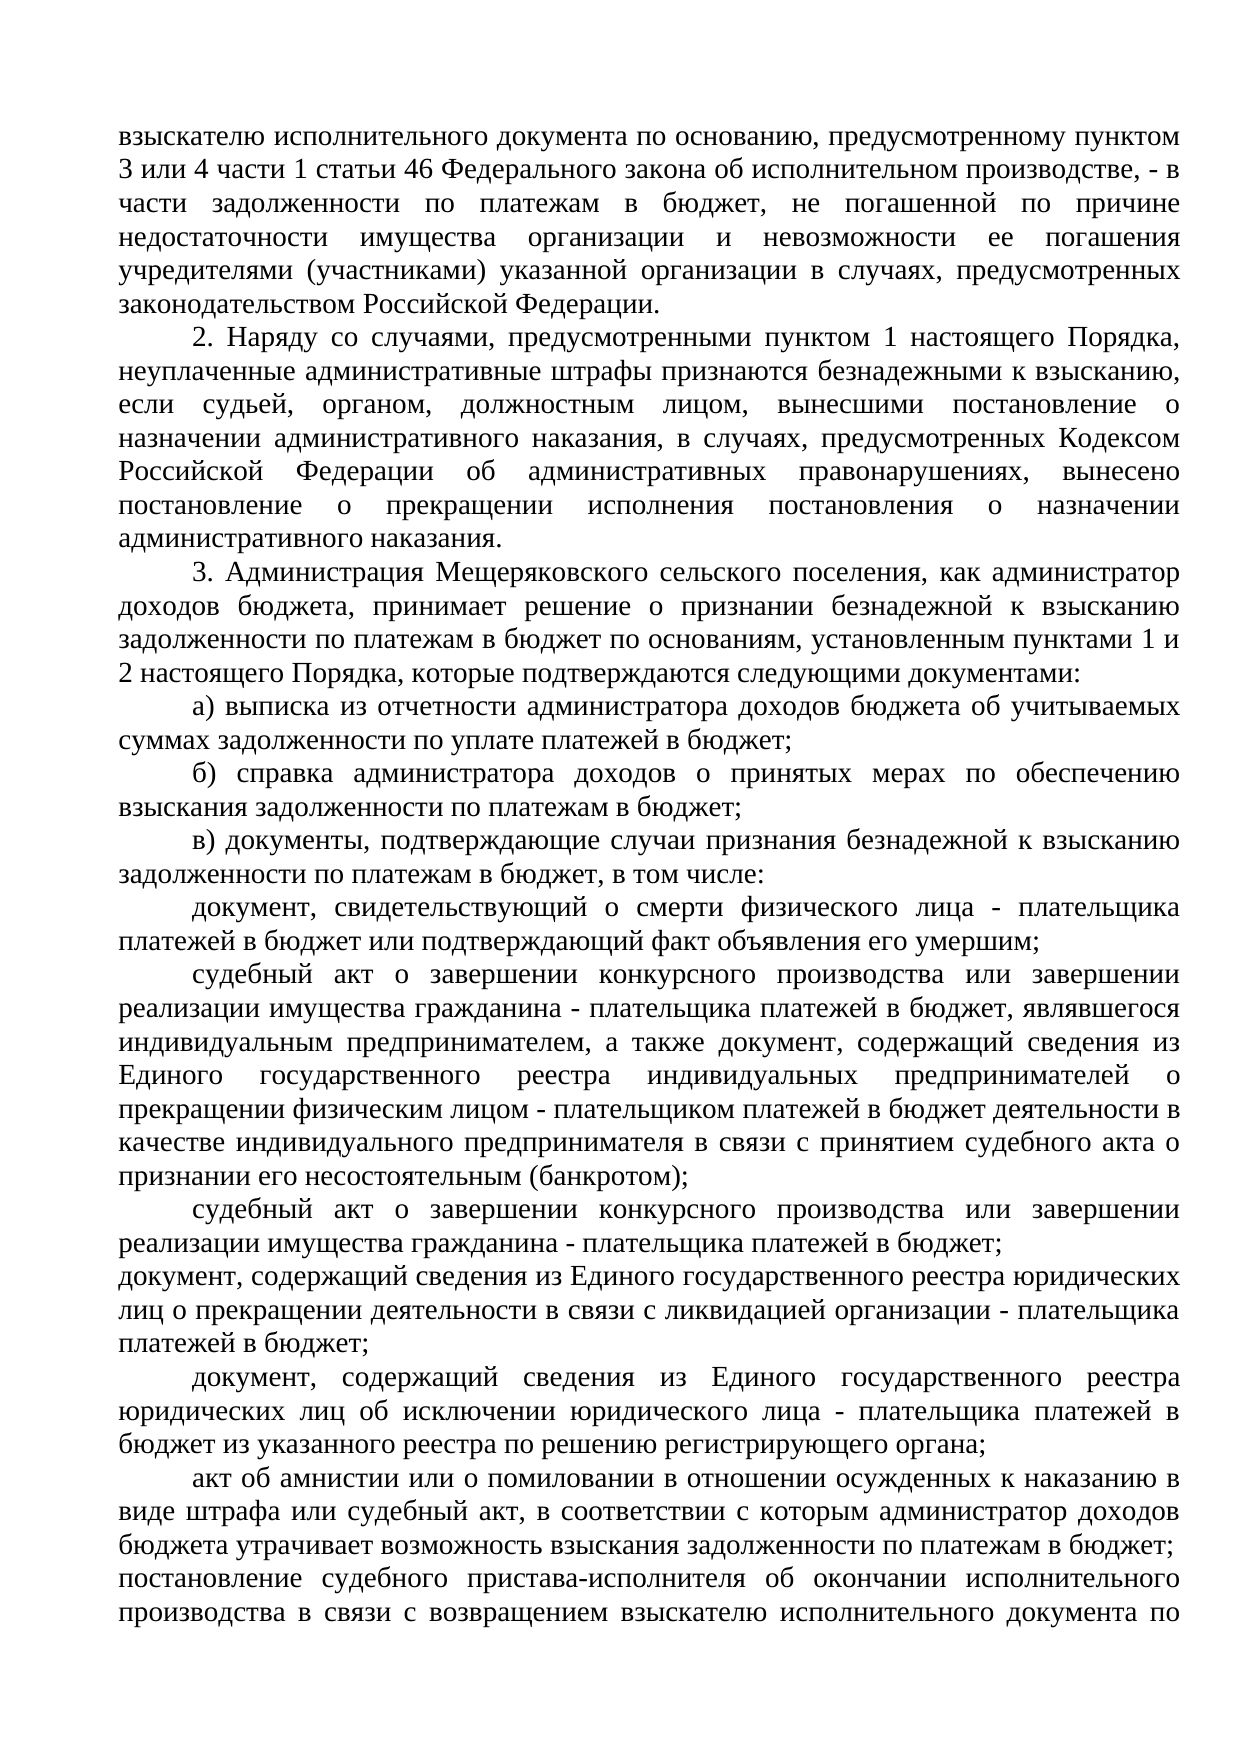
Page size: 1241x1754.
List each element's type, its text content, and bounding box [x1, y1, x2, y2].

text б) справка администратора доходов о принятых мерах по обеспечению взыскания задолженности по платежам в бюджет; [118, 755, 1181, 822]
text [118, 118, 1181, 319]
text судебный акт о завершении конкурсного производства или завершении реализации имущества гражданина - плательщика платежей в бюджет, являвшегося индивидуальным предпринимателем, а также документ, содержащий сведения из Единого государственного реестра индивидуальных предпринимателей о прекращении физическим лицом - плательщиком платежей в бюджет деятельности в качестве индивидуального предпринимателя в связи с принятием судебного акта о признании его несостоятельным (банкротом); [118, 957, 1181, 1191]
text в) документы, подтверждающие случаи признания безнадежной к взысканию задолженности по платежам в бюджет, в том числе: [118, 822, 1181, 889]
text документ, содержащий сведения из Единого государственного реестра юридических лиц об исключении юридического лица - плательщика платежей в бюджет из указанного реестра по решению регистрирующего органа; [118, 1359, 1181, 1460]
text акт об амнистии или о помиловании в отношении осужденных к наказанию в виде штрафа или судебный акт, в соответствии с которым администратор доходов бюджета утрачивает возможность взыскания задолженности по платежам в бюджет; [118, 1460, 1181, 1560]
text 3. Администрация Мещеряковского сельского поселения, как администратор доходов бюджета, принимает решение о признании безнадежной к взысканию задолженности по платежам в бюджет по основаниям, установленным пунктами 1 и 2 настоящего Порядка, которые подтверждаются следующими документами: [118, 554, 1181, 688]
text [118, 1560, 1181, 1627]
text документ, свидетельствующий о смерти физического лица - плательщика платежей в бюджет или подтверждающий факт объявления его умершим; [118, 889, 1181, 957]
text а) выписка из отчетности администратора доходов бюджета об учитываемых суммах задолженности по уплате платежей в бюджет; [118, 688, 1181, 755]
text судебный акт о завершении конкурсного производства или завершении реализации имущества гражданина - плательщика платежей в бюджет; [118, 1191, 1181, 1258]
text документ, содержащий сведения из Единого государственного реестра юридических лиц о прекращении деятельности в связи с ликвидацией организации - плательщика платежей в бюджет; [118, 1258, 1181, 1359]
text 2. Наряду со случаями, предусмотренными пунктом 1 настоящего Порядка, неуплаченные административные штрафы признаются безнадежными к взысканию, если судьей, органом, должностным лицом, вынесшими постановление о назначении административного наказания, в случаях, предусмотренных Кодексом Российской Федерации об административных правонарушениях, вынесено постановление о прекращении исполнения постановления о назначении административного наказания. [118, 319, 1181, 554]
